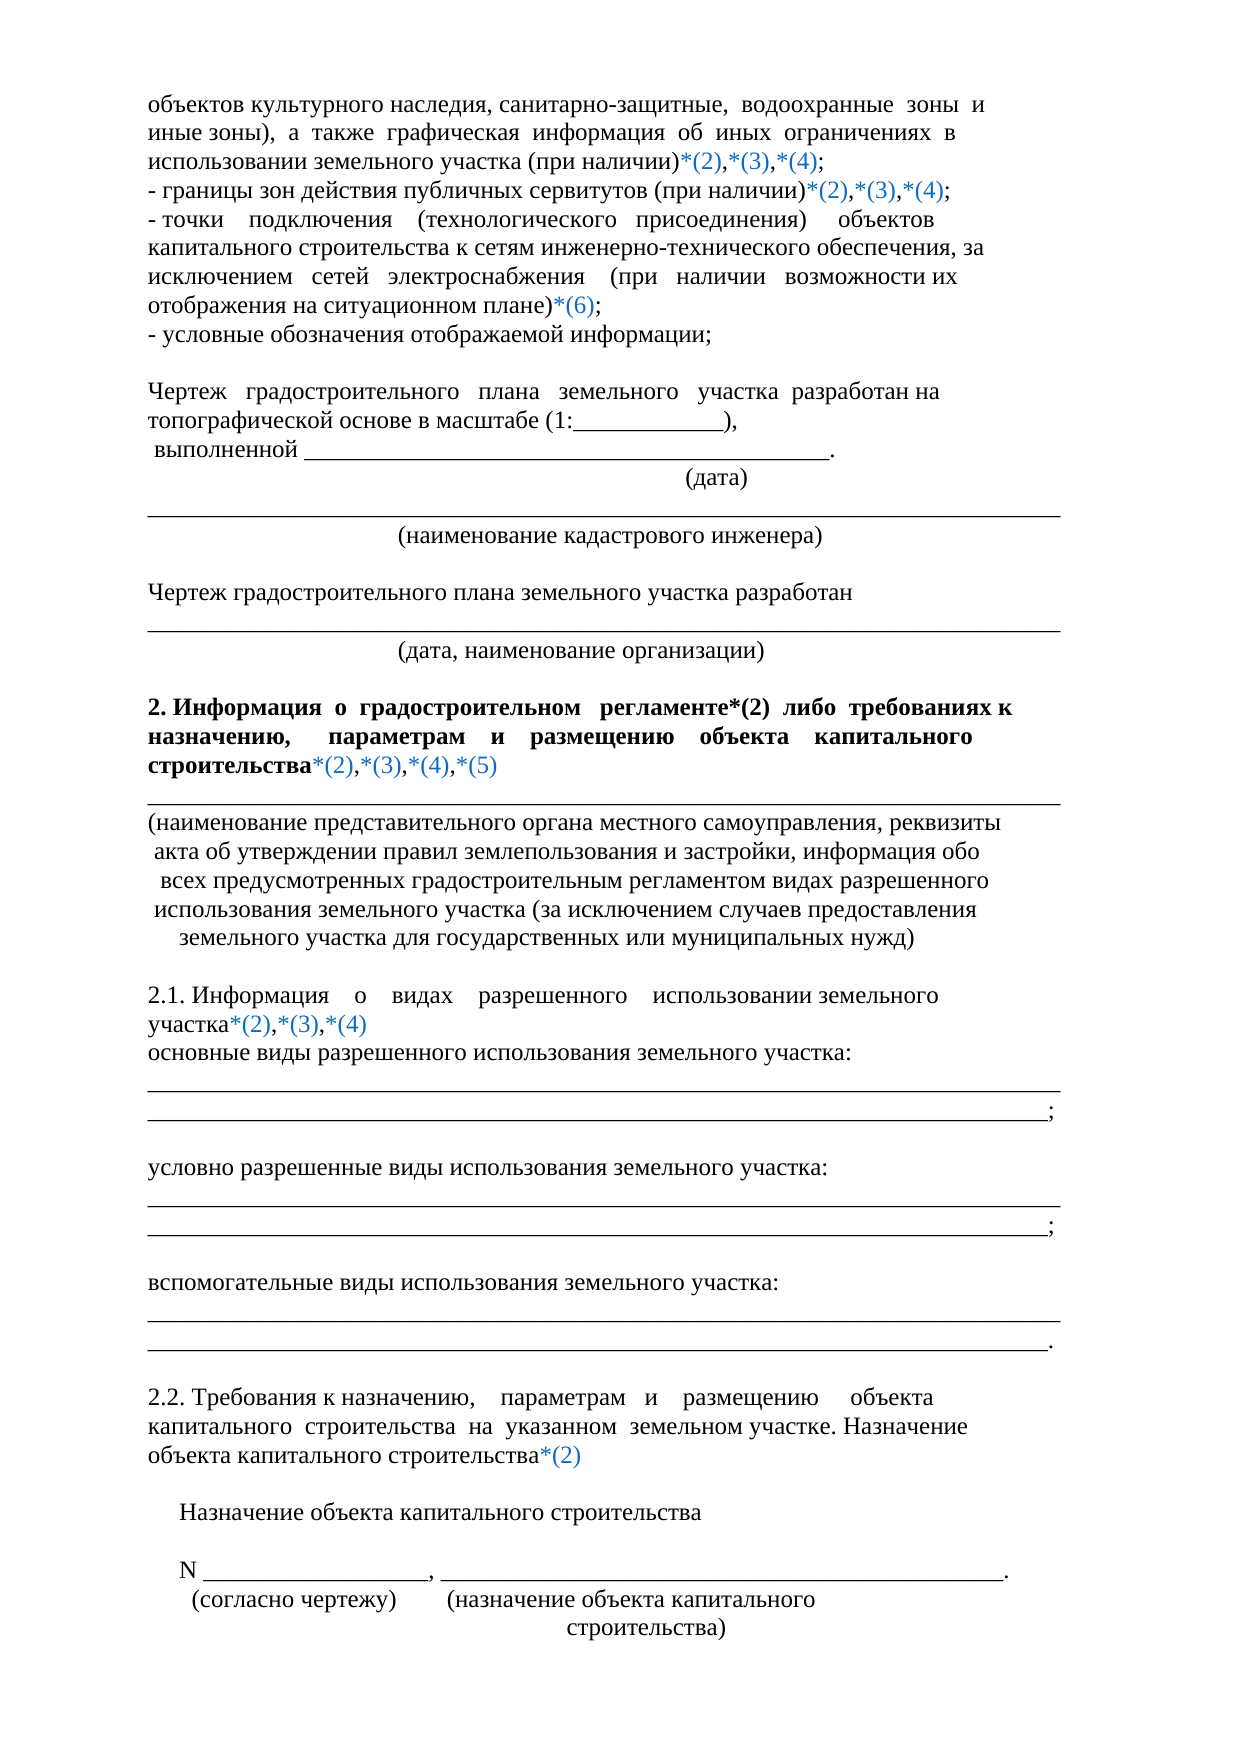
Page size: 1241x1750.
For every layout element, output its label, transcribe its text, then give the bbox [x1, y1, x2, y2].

text строительства*(2),*(3),*(4),*(5) [148, 750, 1152, 779]
text выполненной __________________________________________. [148, 434, 1152, 462]
text ________________________________________________________________________; [148, 1095, 1152, 1124]
text (согласно чертежу) (назначение объекта капитального [148, 1584, 1152, 1612]
text объекта капитального строительства*(2) [148, 1440, 1152, 1469]
text капитального строительства на указанном земельном участке. Назначение [148, 1411, 1152, 1440]
text 2.1. Информация о видах разрешенного использовании земельного [148, 980, 1152, 1009]
text (дата, наименование организации) [148, 635, 1152, 664]
text ________________________________________________________________________. [148, 1325, 1152, 1354]
text основные виды разрешенного использования земельного участка: [148, 1037, 1152, 1066]
text - условные обозначения отображаемой информации; [148, 319, 1152, 347]
text (дата) [148, 462, 1152, 491]
text земельного участка для государственных или муниципальных нужд) [148, 922, 1152, 951]
text 2.2. Требования к назначению, параметрам и размещению объекта [148, 1382, 1152, 1411]
text Чертеж градостроительного плана земельного участка разработан [148, 577, 1152, 606]
text Чертеж градостроительного плана земельного участка разработан на [148, 376, 1152, 405]
text _________________________________________________________________________ [148, 1066, 1152, 1095]
text _________________________________________________________________________ [148, 491, 1152, 520]
text объектов культурного наследия, санитарно-защитные, водоохранные зоны и [148, 89, 1152, 117]
text использовании земельного участка (при наличии)*(2),*(3),*(4); [148, 146, 1152, 175]
text исключением сетей электроснабжения (при наличии возможности их [148, 261, 1152, 290]
text участка*(2),*(3),*(4) [148, 1009, 1152, 1037]
text 2. Информация о градостроительном регламенте*(2) либо требованиях к [148, 692, 1152, 721]
text - границы зон действия публичных сервитутов (при наличии)*(2),*(3),*(4); [148, 175, 1152, 204]
text иные зоны), а также графическая информация об иных ограничениях в [148, 117, 1152, 146]
text N __________________, _____________________________________________. [148, 1555, 1152, 1584]
text топографической основе в масштабе (1:____________), [148, 405, 1152, 434]
text _________________________________________________________________________ [148, 1181, 1152, 1210]
text ________________________________________________________________________; [148, 1210, 1152, 1239]
text (наименование представительного органа местного самоуправления, реквизиты [148, 807, 1152, 836]
text всех предусмотренных градостроительным регламентом видах разрешенного [148, 865, 1152, 894]
text Назначение объекта капитального строительства [148, 1497, 1152, 1526]
text _________________________________________________________________________ [148, 606, 1152, 635]
text назначению, параметрам и размещению объекта капитального [148, 721, 1152, 750]
text (наименование кадастрового инженера) [148, 520, 1152, 549]
text капитального строительства к сетям инженерно-технического обеспечения, за [148, 232, 1152, 261]
text отображения на ситуационном плане)*(6); [148, 290, 1152, 319]
text _________________________________________________________________________ [148, 779, 1152, 807]
text условно разрешенные виды использования земельного участка: [148, 1152, 1152, 1181]
text - точки подключения (технологического присоединения) объектов [148, 204, 1152, 232]
text использования земельного участка (за исключением случаев предоставления [148, 894, 1152, 922]
text строительства) [148, 1612, 1152, 1641]
text _________________________________________________________________________ [148, 1296, 1152, 1325]
text вспомогательные виды использования земельного участка: [148, 1267, 1152, 1296]
text акта об утверждении правил землепользования и застройки, информация обо [148, 836, 1152, 865]
